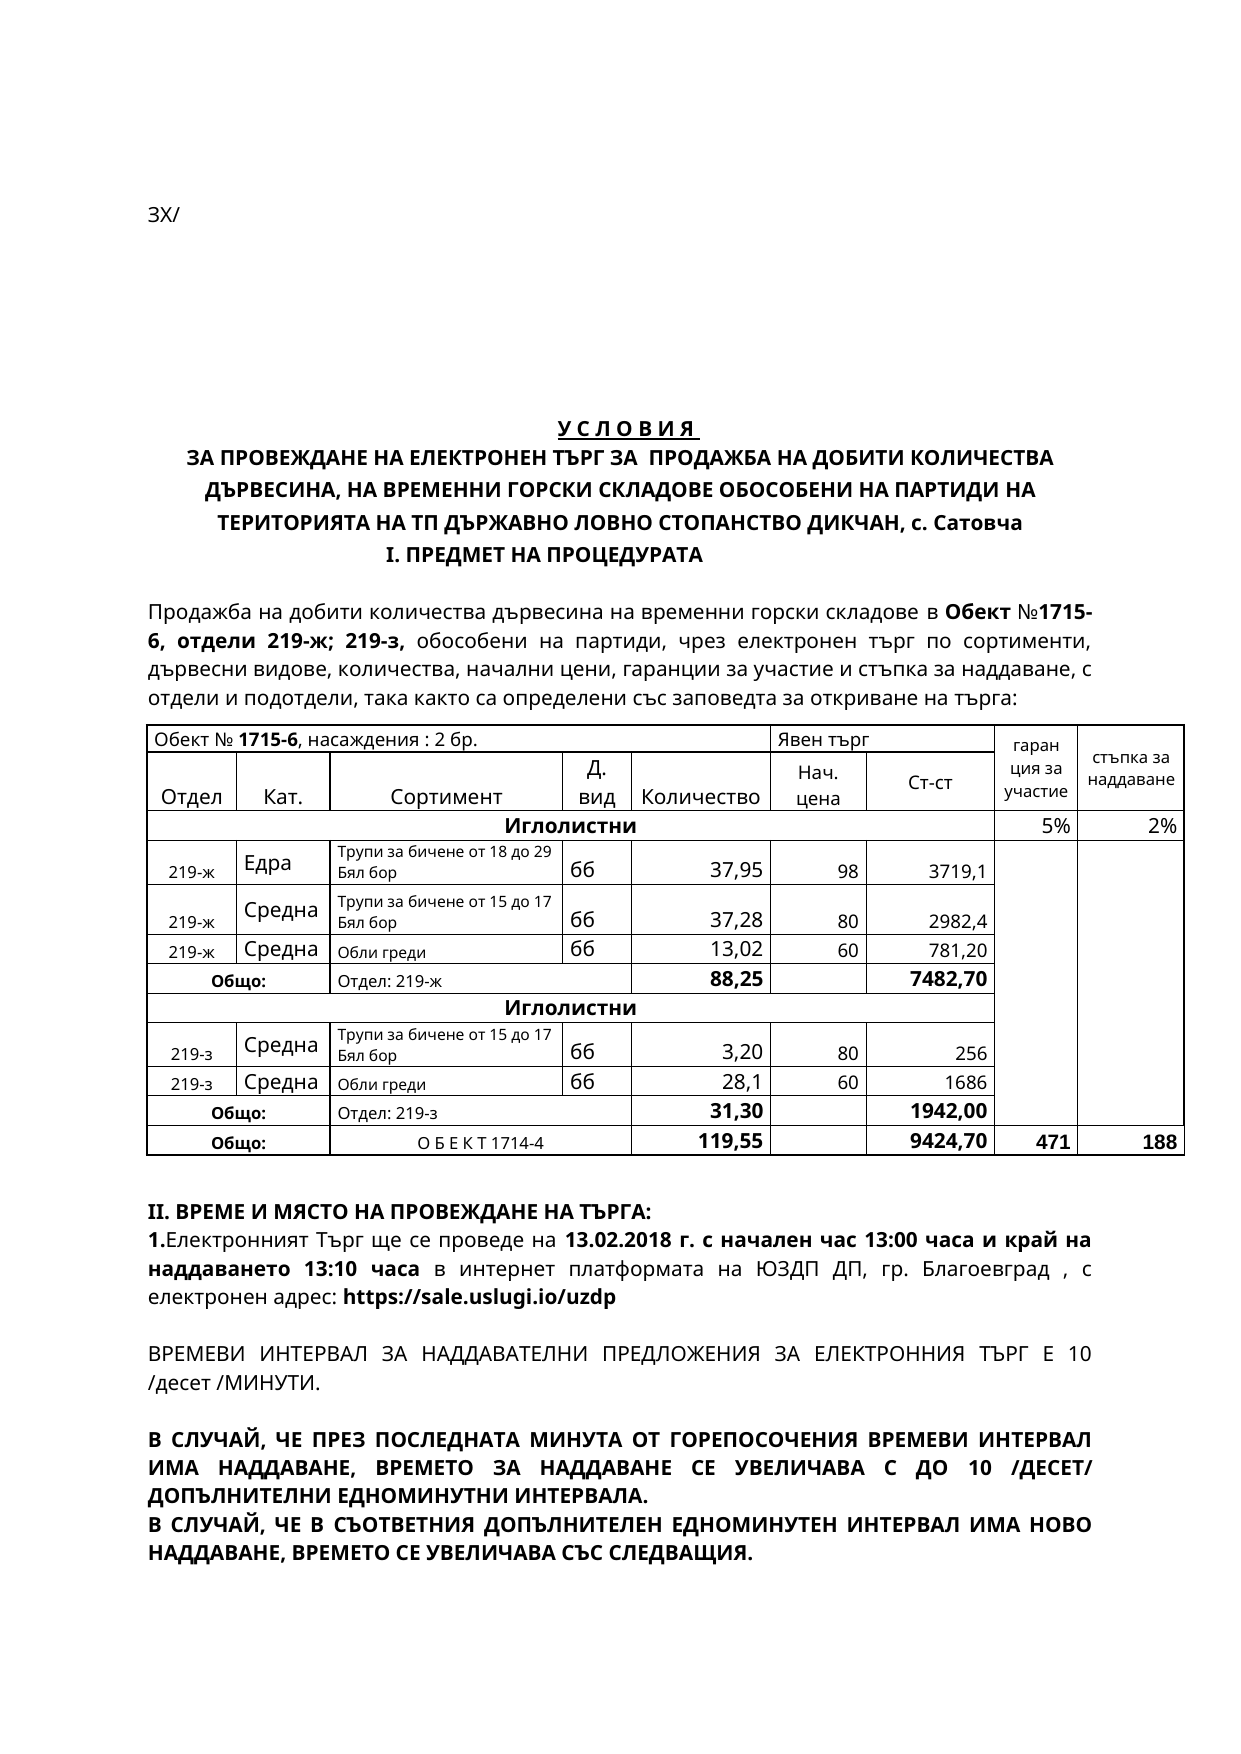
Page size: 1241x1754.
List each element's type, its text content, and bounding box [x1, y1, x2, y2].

table_cell бб [563, 1067, 631, 1095]
text І. ПРЕДМЕТ НА ПРОЦЕДУРАТА [148, 541, 1093, 569]
table_cell Трупи за бичене от 15 до 17 Бял бор [331, 1023, 562, 1066]
table_cell Трупи за бичене от 18 до 29 Бял бор [331, 841, 562, 883]
table_cell [771, 964, 866, 992]
table_cell Средна [237, 885, 329, 933]
table_cell [771, 1126, 866, 1154]
table_cell Обли греди [331, 1067, 562, 1095]
table_cell [995, 841, 1077, 1125]
table_cell 5% [995, 811, 1077, 840]
table_cell Средна [237, 1067, 329, 1095]
table_cell 1686 [867, 1067, 994, 1095]
table_cell Отдел: 219-ж [331, 964, 631, 992]
table_cell О Б Е К Т 1714-4 [331, 1126, 631, 1154]
table_cell бб [563, 885, 631, 933]
text В СЛУЧАЙ, ЧЕ В СЪОТВЕТНИЯ ДОПЪЛНИТЕЛЕН ЕДНОМИНУТЕН ИНТЕРВАЛ ИМА НОВО НАДДАВАНЕ, ВРЕМЕТО СЕ УВЕЛИЧАВА СЪС СЛЕДВАЩИЯ. [148, 1510, 1093, 1567]
table_cell 60 [771, 1067, 866, 1095]
table_cell 781,20 [867, 935, 994, 963]
table_cell 471 [995, 1126, 1077, 1154]
table_cell Ст-ст [867, 753, 994, 810]
table_cell 88,25 [632, 964, 770, 992]
table_cell 3719,1 [867, 841, 994, 883]
table_cell 98 [771, 841, 866, 883]
table_header Обект № 1715-6, насаждения : 2 бр. [148, 726, 770, 751]
table_cell Отдел: 219-з [331, 1096, 631, 1125]
text ВРЕМЕВИ ИНТЕРВАЛ ЗА НАДДАВАТЕЛНИ ПРЕДЛОЖЕНИЯ ЗА ЕЛЕКТРОННИЯ ТЪРГ Е 10 /десет /МИНУТИ. [148, 1339, 1093, 1396]
table_cell Кат. [237, 753, 329, 810]
table_cell 28,1 [632, 1067, 770, 1095]
table_cell Д. вид [563, 753, 631, 810]
table_cell [771, 1096, 866, 1125]
table_cell бб [563, 935, 631, 963]
table_cell 119,55 [632, 1126, 770, 1154]
table_cell Иглолистни [148, 994, 994, 1022]
table_cell 219-ж [148, 935, 236, 963]
text 1.Електронният Търг ще се проведе на 13.02.2018 г. с начален час 13:00 часа и край на наддаването 13:10 часа в интернет платформата на ЮЗДП ДП, гр. Благоевград , с електронен адрес: https://sale.uslugi.io/uzdp [148, 1226, 1093, 1311]
text Продажба на добити количества дървесина на временни горски складове в Обект №1715-6, отдели 219-ж; 219-з, обособени на партиди, чрез електронен търг по сортименти, дървесни видове, количества, начални цени, гаранции за участие и стъпка за наддаване, с отдели и подотдели, така както са определени със заповедта за откриване на търга: [148, 597, 1093, 711]
table_cell 80 [771, 1023, 866, 1066]
table_cell Едра [237, 841, 329, 883]
text ЗА ПРОВЕЖДАНЕ НА ЕЛЕКТРОНЕН ТЪРГ ЗА ПРОДАЖБА НА ДОБИТИ КОЛИЧЕСТВА ДЪРВЕСИНА, НА ВРЕМЕННИ ГОРСКИ СКЛАДОВЕ ОБОСОБЕНИ НА ПАРТИДИ НА ТЕРИТОРИЯТА НА ТП ДЪРЖАВНО ЛОВНО СТОПАНСТВО ДИКЧАН, с. Сатовча [148, 443, 1093, 536]
table_cell Иглолистни [148, 811, 994, 840]
table_cell 188 [1078, 1126, 1184, 1154]
table_cell Общо: [148, 1096, 329, 1125]
text В СЛУЧАЙ, ЧЕ ПРЕЗ ПОСЛЕДНАТА МИНУТА ОТ ГОРЕПОСОЧЕНИЯ ВРЕМЕВИ ИНТЕРВАЛ ИМА НАДДАВАНЕ, ВРЕМЕТО ЗА НАДДАВАНЕ СЕ УВЕЛИЧАВА С ДО 10 /ДЕСЕТ/ ДОПЪЛНИТЕЛНИ ЕДНОМИНУТНИ ИНТЕРВАЛА. [148, 1425, 1093, 1510]
table_header Явен търг [771, 726, 994, 751]
table_cell 80 [771, 885, 866, 933]
table_cell 2% [1078, 811, 1183, 840]
table_cell 219-ж [148, 885, 236, 933]
table_cell Сортимент [331, 753, 562, 810]
table_cell бб [563, 841, 631, 883]
table_cell Обли греди [331, 935, 562, 963]
table_cell 13,02 [632, 935, 770, 963]
table_cell 60 [771, 935, 866, 963]
table_cell Нач. цена [771, 753, 866, 810]
table_cell 31,30 [632, 1096, 770, 1125]
table_cell Средна [237, 1023, 329, 1066]
table_cell Средна [237, 935, 329, 963]
table_cell Количество [632, 753, 770, 810]
table_header стъпка за наддаване [1078, 726, 1183, 810]
text ЗХ/ [148, 201, 1093, 229]
table_cell 219-з [148, 1023, 236, 1066]
text II. ВРЕМЕ И МЯСТО НА ПРОВЕЖДАНЕ НА ТЪРГА: [148, 1197, 1093, 1226]
table_cell 256 [867, 1023, 994, 1066]
table_cell Общо: [148, 964, 329, 992]
table_cell 219-ж [148, 841, 236, 883]
table_cell 3,20 [632, 1023, 770, 1066]
table_cell 7482,70 [867, 964, 994, 992]
table_cell 2982,4 [867, 885, 994, 933]
table_cell 37,95 [632, 841, 770, 883]
text У С Л О В И Я [148, 414, 1093, 443]
table_cell 219-з [148, 1067, 236, 1095]
table_cell Трупи за бичене от 15 до 17 Бял бор [331, 885, 562, 933]
table_cell Общо: [148, 1126, 329, 1154]
table_cell 37,28 [632, 885, 770, 933]
table_header гаран ция за участие [995, 726, 1077, 810]
table_cell 9424,70 [867, 1126, 994, 1154]
table_cell 1942,00 [867, 1096, 994, 1125]
table_cell [1078, 841, 1183, 1125]
table_cell Отдел [148, 753, 236, 810]
table_cell бб [563, 1023, 631, 1066]
